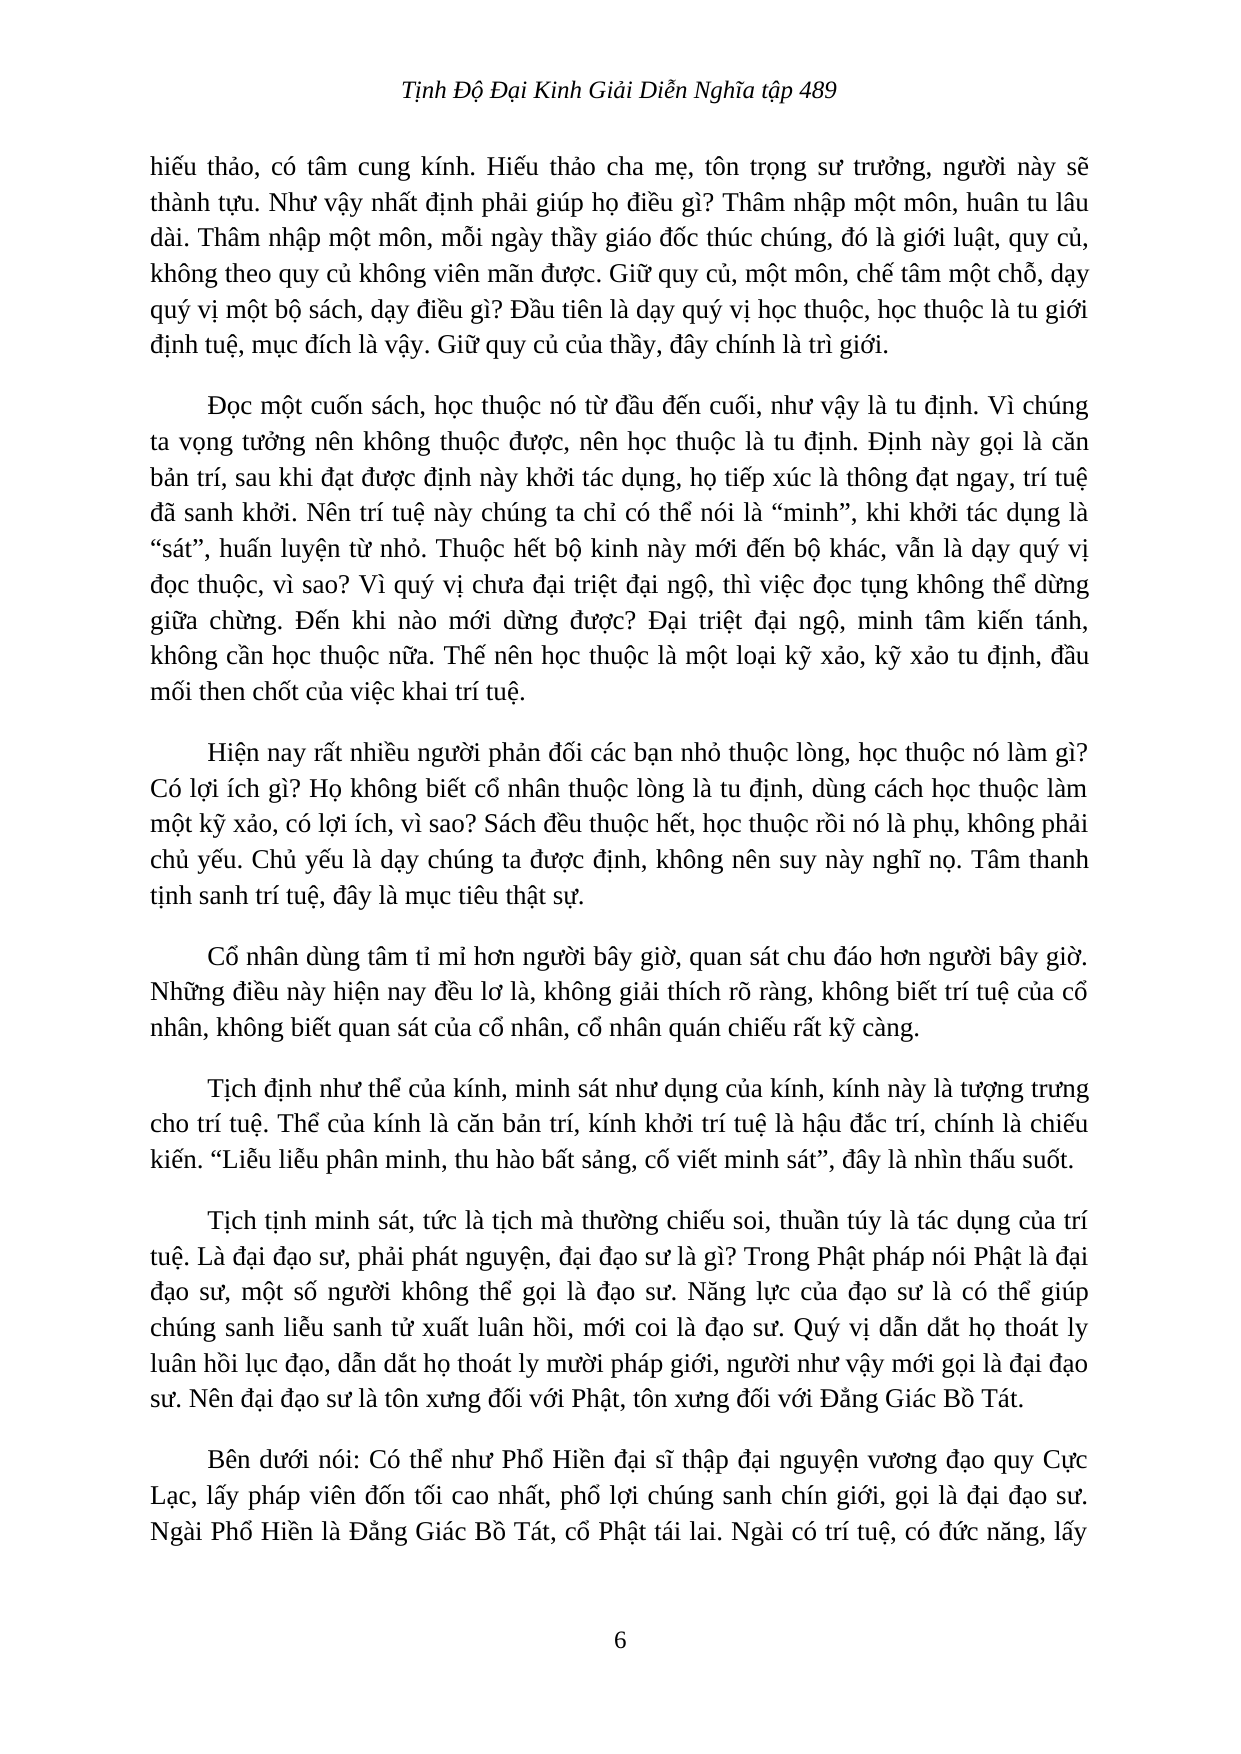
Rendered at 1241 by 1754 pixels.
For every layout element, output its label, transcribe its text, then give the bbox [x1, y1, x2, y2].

text Đọc một cuốn sách, học thuộc nó từ đầu đến cuối, như vậy là tu định. Vì chúng ta vọng tưởng nên không thuộc được, nên học thuộc là tu định. Định này gọi là căn bản trí, sau khi đạt được định này khởi tác dụng, họ tiếp xúc là thông đạt ngay, trí tuệ đã sanh khởi. Nên trí tuệ này chúng ta chỉ có thể nói là “minh”, khi khởi tác dụng là “sát”, huấn luyện từ nhỏ. Thuộc hết bộ kinh này mới đến bộ khác, vẫn là dạy quý vị đọc thuộc, vì sao? Vì quý vị chưa đại triệt đại ngộ, thì việc đọc tụng không thể dừng giữa chừng. Đến khi nào mới dừng được? Đại triệt đại ngộ, minh tâm kiến tánh, không cần học thuộc nữa. Thế nên học thuộc là một loại kỹ xảo, kỹ xảo tu định, đầu mối then chốt của việc khai trí tuệ. [150, 389, 1090, 706]
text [150, 1443, 1090, 1546]
text Tịch tịnh minh sát, tức là tịch mà thường chiếu soi, thuần túy là tác dụng của trí tuệ. Là đại đạo sư, phải phát nguyện, đại đạo sư là gì? Trong Phật pháp nói Phật là đại đạo sư, một số người không thể gọi là đạo sư. Năng lực của đạo sư là có thể giúp chúng sanh liễu sanh tử xuất luân hồi, mới coi là đạo sư. Quý vị dẫn dắt họ thoát ly luân hồi lục đạo, dẫn dắt họ thoát ly mười pháp giới, người như vậy mới gọi là đại đạo sư. Nên đại đạo sư là tôn xưng đối với Phật, tôn xưng đối với Đẳng Giác Bồ Tát. [150, 1204, 1090, 1414]
text Hiện nay rất nhiều người phản đối các bạn nhỏ thuộc lòng, học thuộc nó làm gì? Có lợi ích gì? Họ không biết cổ nhân thuộc lòng là tu định, dùng cách học thuộc làm một kỹ xảo, có lợi ích, vì sao? Sách đều thuộc hết, học thuộc rồi nó là phụ, không phải chủ yếu. Chủ yếu là dạy chúng ta được định, không nên suy này nghĩ nọ. Tâm thanh tịnh sanh trí tuệ, đây là mục tiêu thật sự. [150, 736, 1090, 910]
text Tịch định như thể của kính, minh sát như dụng của kính, kính này là tượng trưng cho trí tuệ. Thể của kính là căn bản trí, kính khởi trí tuệ là hậu đắc trí, chính là chiếu kiến. “Liễu liễu phân minh, thu hào bất sảng, cố viết minh sát”, đây là nhìn thấu suốt. [150, 1072, 1090, 1174]
text Cổ nhân dùng tâm tỉ mỉ hơn người bây giờ, quan sát chu đáo hơn người bây giờ. Những điều này hiện nay đều lơ là, không giải thích rõ ràng, không biết trí tuệ của cổ nhân, không biết quan sát của cổ nhân, cổ nhân quán chiếu rất kỹ càng. [150, 939, 1090, 1042]
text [150, 150, 1090, 360]
